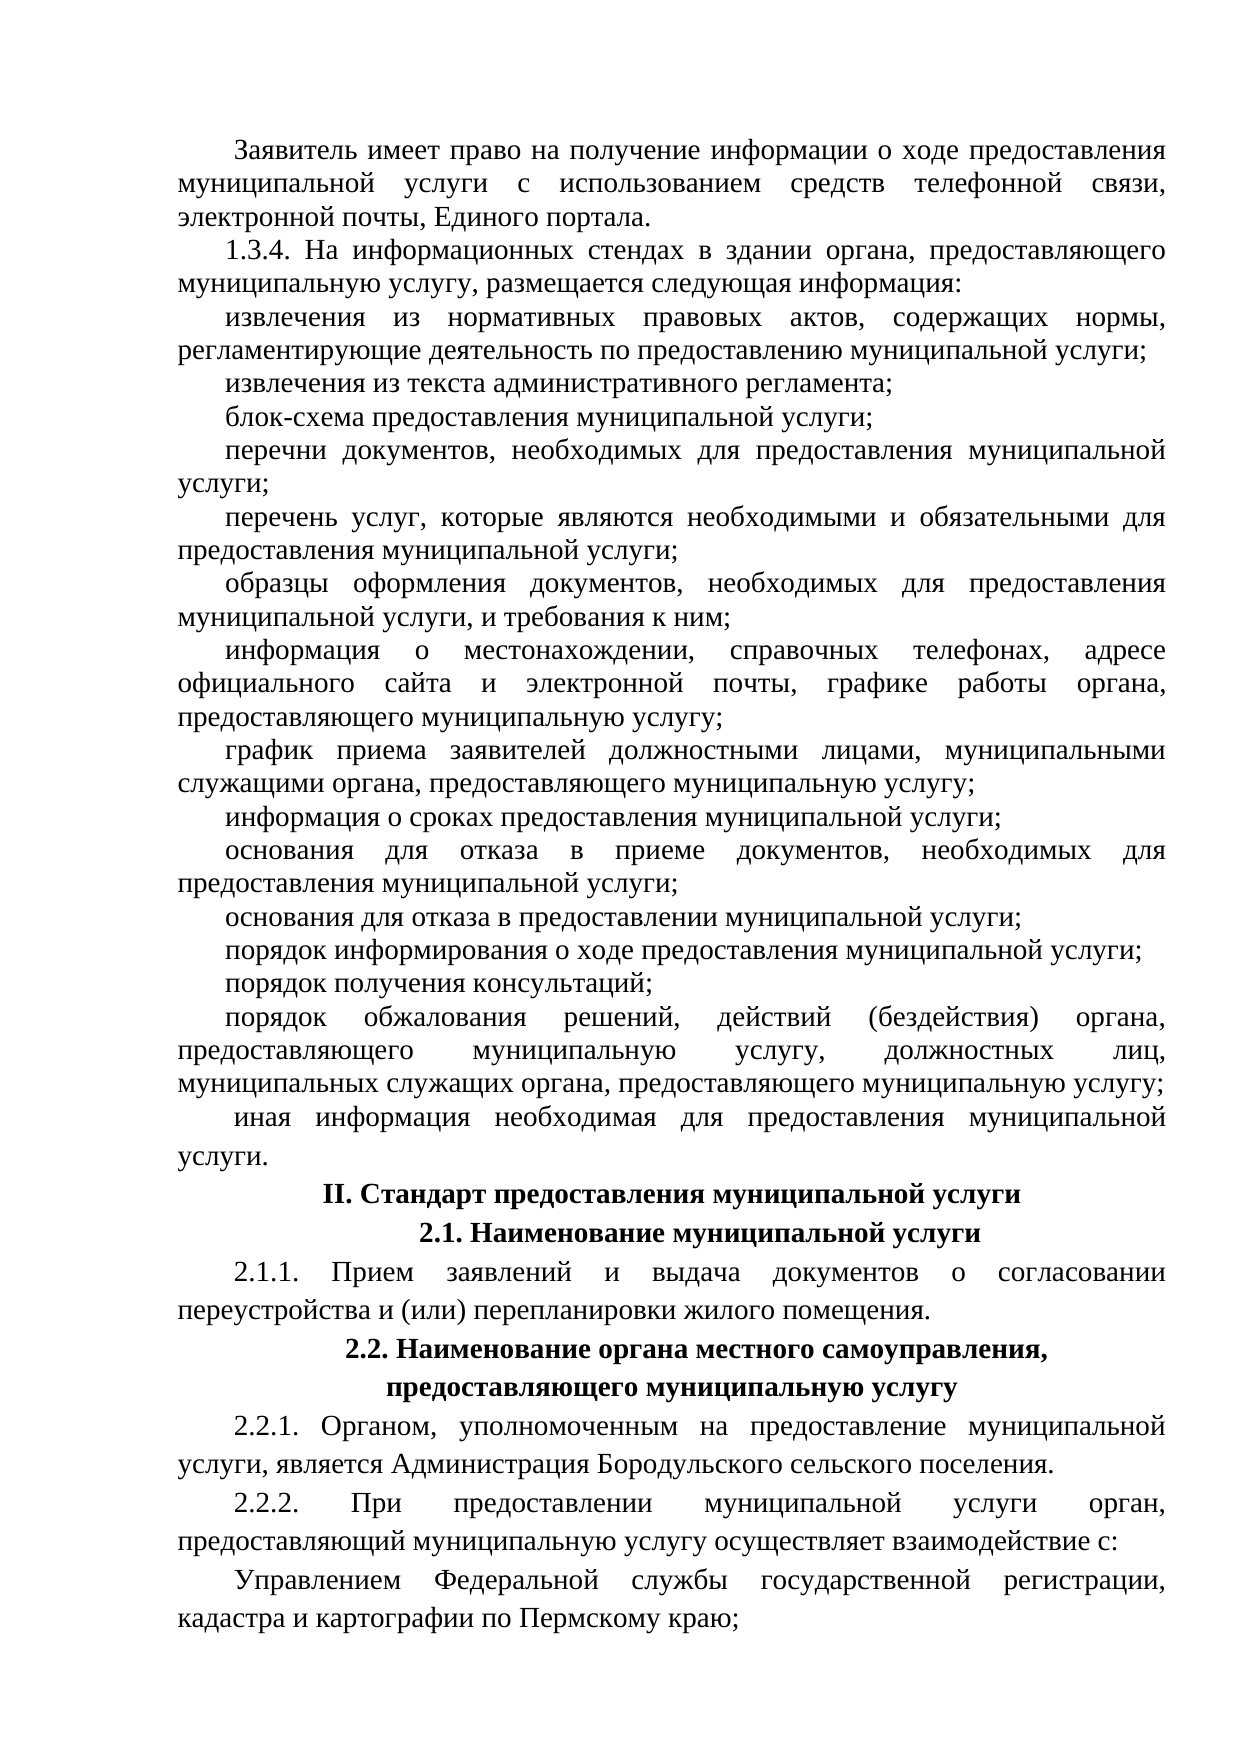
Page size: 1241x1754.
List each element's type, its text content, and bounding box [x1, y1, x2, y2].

text 1.3.4. На информационных стендах в здании органа, предоставляющего муниципальную услугу, размещается следующая информация: [177, 233, 1167, 299]
text 2.1. Наименование муниципальной услуги [177, 1215, 1167, 1249]
text образцы оформления документов, необходимых для предоставления муниципальной услуги, и требования к ним; [177, 566, 1167, 633]
text порядок обжалования решений, действий (бездействия) органа, предоставляющего муниципальную услугу, должностных лиц, муниципальных служащих органа, предоставляющего муниципальную услугу; [177, 999, 1167, 1099]
text Управлением Федеральной службы государственной регистрации, кадастра и картографии по Пермскому краю; [177, 1562, 1167, 1634]
text информация о местонахождении, справочных телефонах, адресе официального сайта и электронной почты, графике работы органа, предоставляющего муниципальную услугу; [177, 633, 1167, 733]
text 2.2. Наименование органа местного самоуправления, предоставляющего муниципальную услугу [177, 1331, 1167, 1403]
text порядок информирования о ходе предоставления муниципальной услуги; [177, 933, 1167, 966]
text основания для отказа в приеме документов, необходимых для предоставления муниципальной услуги; [177, 833, 1167, 899]
text порядок получения консультаций; [177, 966, 1167, 999]
text извлечения из нормативных правовых актов, содержащих нормы, регламентирующие деятельность по предоставлению муниципальной услуги; [177, 299, 1167, 366]
text перечни документов, необходимых для предоставления муниципальной услуги; [177, 433, 1167, 499]
text график приема заявителей должностными лицами, муниципальными служащими органа, предоставляющего муниципальную услугу; [177, 733, 1167, 799]
text основания для отказа в предоставлении муниципальной услуги; [177, 899, 1167, 933]
text иная информация необходимая для предоставления муниципальной услуги. [177, 1099, 1167, 1172]
text Заявитель имеет право на получение информации о ходе предоставления муниципальной услуги с использованием средств телефонной связи, электронной почты, Единого портала. [177, 133, 1167, 233]
text блок-схема предоставления муниципальной услуги; [177, 399, 1167, 433]
text II. Стандарт предоставления муниципальной услуги [177, 1177, 1167, 1210]
text извлечения из текста административного регламента; [177, 366, 1167, 399]
text 2.1.1. Прием заявлений и выдача документов о согласовании переустройства и (или) перепланировки жилого помещения. [177, 1254, 1167, 1326]
text перечень услуг, которые являются необходимыми и обязательными для предоставления муниципальной услуги; [177, 499, 1167, 566]
text 2.2.1. Органом, уполномоченным на предоставление муниципальной услуги, является Администрация Бородульского сельского поселения. [177, 1408, 1167, 1480]
text 2.2.2. При предоставлении муниципальной услуги орган, предоставляющий муниципальную услугу осуществляет взаимодействие с: [177, 1485, 1167, 1557]
text информация о сроках предоставления муниципальной услуги; [177, 799, 1167, 833]
